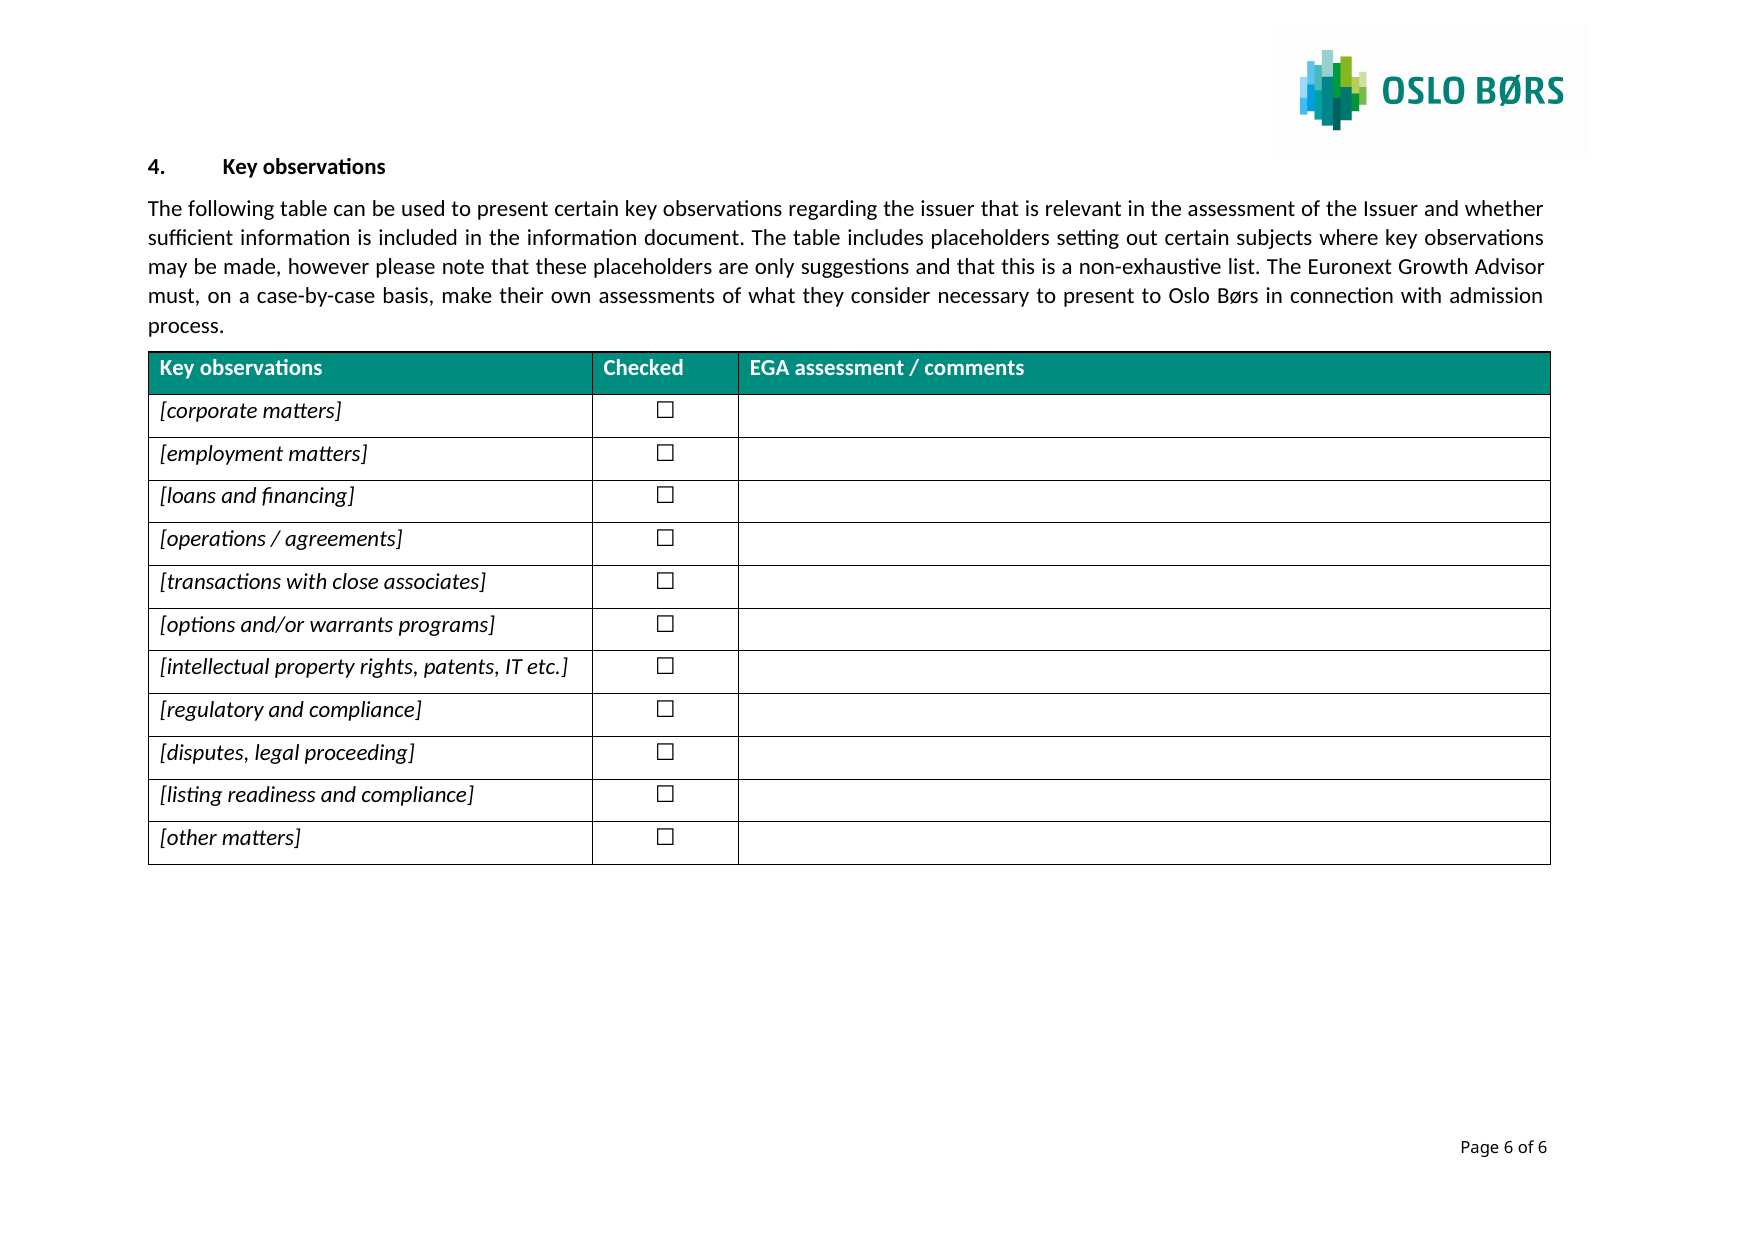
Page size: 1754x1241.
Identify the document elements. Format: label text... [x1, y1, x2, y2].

table_cell [intellectual property rights, patents, IT etc.] [149, 651, 592, 693]
table_header Key observations [149, 353, 592, 394]
table_cell [739, 780, 1550, 821]
table_header Checked [593, 353, 738, 394]
table_cell [739, 523, 1550, 565]
list Key observations [148, 151, 1547, 181]
table_cell [739, 395, 1550, 437]
table_cell [transactions with close associates] [149, 566, 592, 608]
table_cell [739, 694, 1550, 736]
text The following table can be used to present certain key observations regarding the issuer that is relevant in the assessment of the Issuer and whether sufficient information is included in the information document. The table includes placeholders setting out certain subjects where key observations may be made, however please note that these placeholders are only suggestions and that this is a non-exhaustive list. The Euronext Growth Advisor must, on a case-by-case basis, make their own assessments of what they consider necessary to present to Oslo Børs in connection with admission process. [148, 193, 1547, 339]
table_cell [employment matters] [149, 438, 592, 479]
table_cell [corporate matters] [149, 395, 592, 437]
table_cell [other matters] [149, 822, 592, 864]
table_cell [listing readiness and compliance] [149, 780, 592, 821]
table_cell [739, 438, 1550, 479]
table_cell [739, 609, 1550, 650]
table_cell [739, 481, 1550, 522]
table_cell [739, 822, 1550, 864]
table_cell [739, 651, 1550, 693]
table_cell [options and/or warrants programs] [149, 609, 592, 650]
table_cell [operations / agreements] [149, 523, 592, 565]
picture [1273, 24, 1590, 157]
table_cell [739, 566, 1550, 608]
table_cell [disputes, legal proceeding] [149, 737, 592, 778]
table_cell [739, 737, 1550, 778]
table_cell [loans and financing] [149, 481, 592, 522]
table_header EGA assessment / comments [739, 353, 1550, 394]
table_cell [regulatory and compliance] [149, 694, 592, 736]
